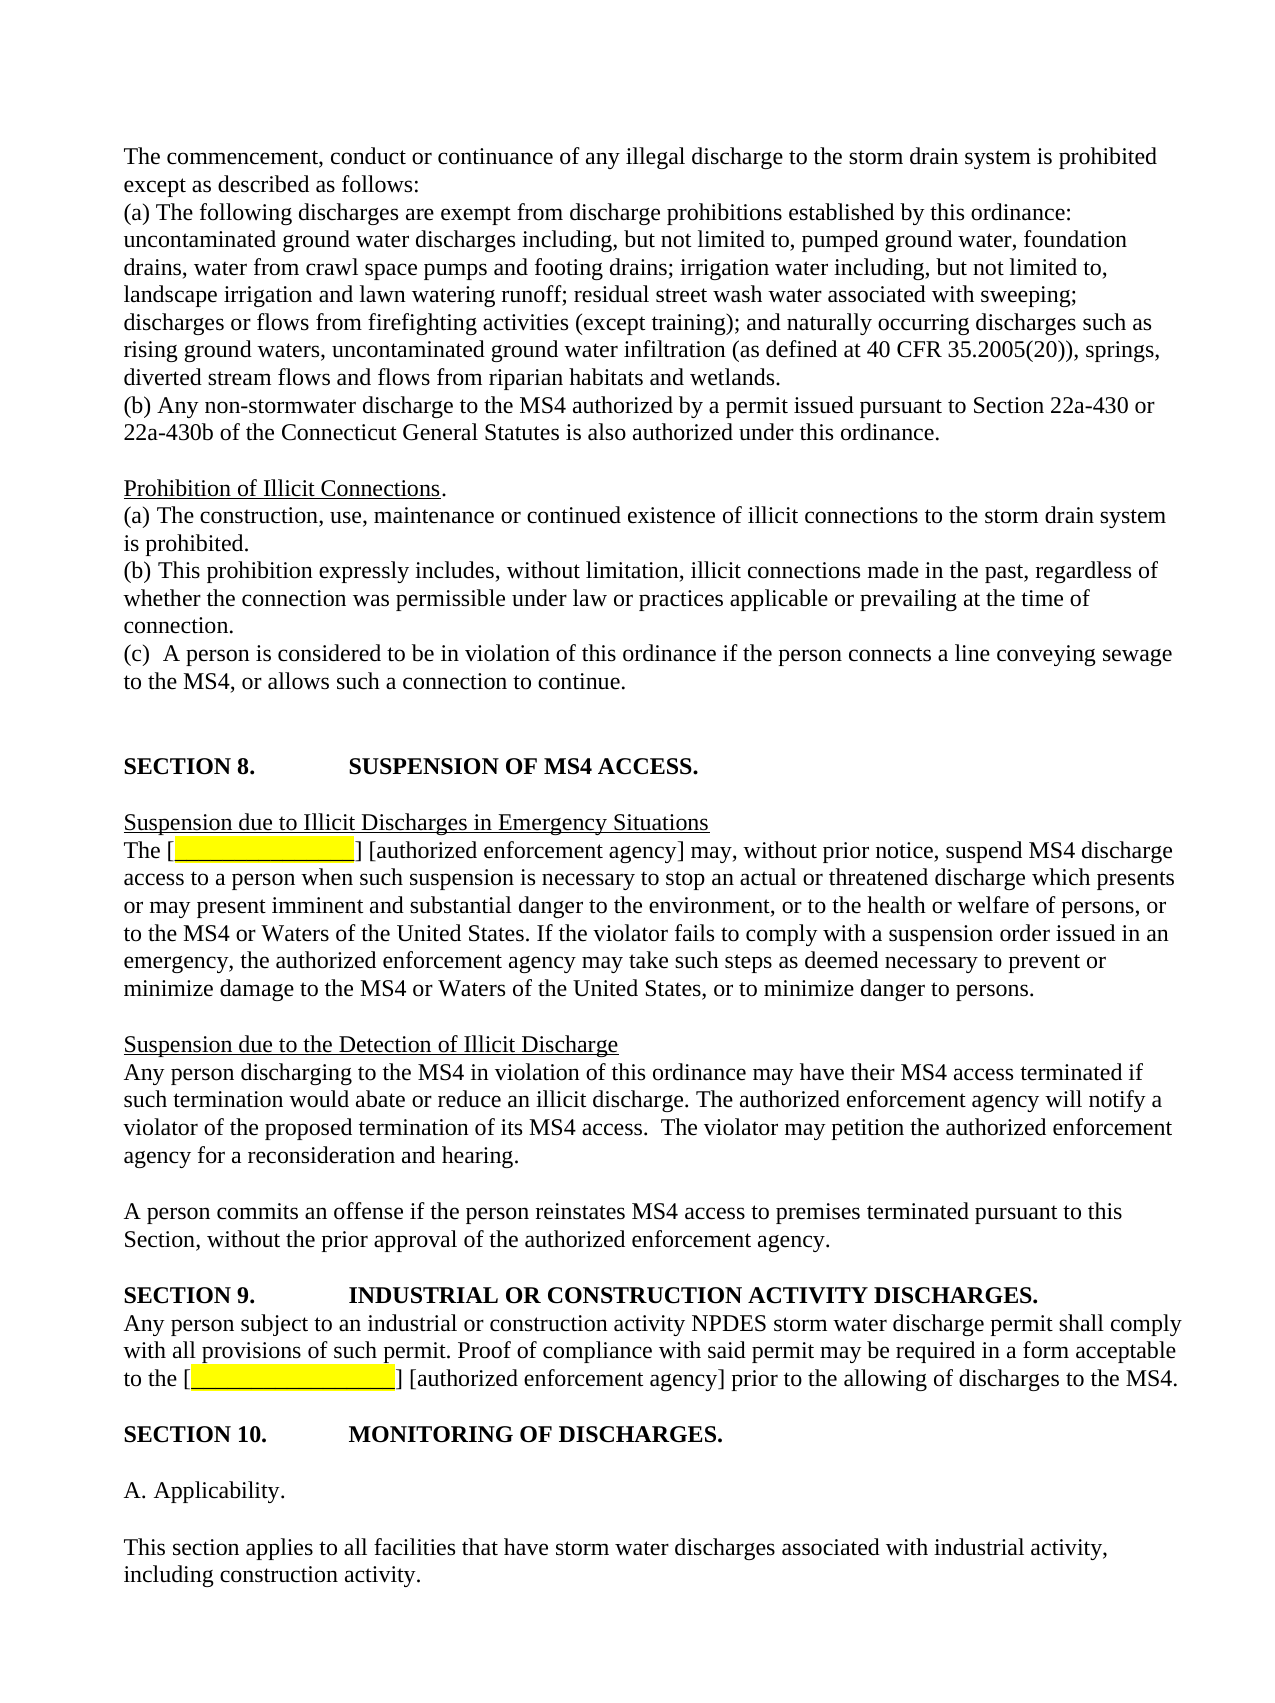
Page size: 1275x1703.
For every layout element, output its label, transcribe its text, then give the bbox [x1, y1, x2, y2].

text Any person subject to an industrial or construction activity NPDES storm water discharge permit shall comply with all provisions of such permit. Proof of compliance with said permit may be required in a form acceptable to the [_________________] [authorized enforcement agency] prior to the allowing of discharges to the MS4. [123, 1308, 1185, 1391]
text Suspension due to Illicit Discharges in Emergency Situations [123, 808, 1185, 836]
text (c) A person is considered to be in violation of this ordinance if the person connects a line conveying sewage to the MS4, or allows such a connection to continue. [123, 639, 1185, 694]
text The commencement, conduct or continuance of any illegal discharge to the storm drain system is prohibited except as described as follows: [123, 142, 1185, 197]
text This section applies to all facilities that have storm water discharges associated with industrial activity, including construction activity. [123, 1533, 1185, 1588]
text Prohibition of Illicit Connections. [123, 473, 1185, 501]
text Any person discharging to the MS4 in violation of this ordinance may have their MS4 access terminated if such termination would abate or reduce an illicit discharge. The authorized enforcement agency will notify a violator of the proposed termination of its MS4 access. The violator may petition the authorized enforcement agency for a reconsideration and hearing. [123, 1058, 1185, 1168]
text SECTION 10. MONITORING OF DISCHARGES. [123, 1420, 1185, 1448]
text (a) The construction, use, maintenance or continued existence of illicit connections to the storm drain system is prohibited. [123, 501, 1185, 556]
text (b) Any non-stormwater discharge to the MS4 authorized by a permit issued pursuant to Section 22a-430 or 22a-430b of the Connecticut General Statutes is also authorized under this ordinance. [123, 391, 1185, 446]
text SECTION 9. INDUSTRIAL OR CONSTRUCTION ACTIVITY DISCHARGES. [123, 1281, 1185, 1308]
text (a) The following discharges are exempt from discharge prohibitions established by this ordinance: uncontaminated ground water discharges including, but not limited to, pumped ground water, foundation drains, water from crawl space pumps and footing drains; irrigation water including, but not limited to, landscape irrigation and lawn watering runoff; residual street wash water associated with sweeping; discharges or flows from firefighting activities (except training); and naturally occurring discharges such as rising ground waters, uncontaminated ground water infiltration (as defined at 40 CFR 35.2005(20)), springs, diverted stream flows and flows from riparian habitats and wetlands. [123, 197, 1185, 391]
text SECTION 8. SUSPENSION OF MS4 ACCESS. [123, 752, 1185, 779]
text A person commits an offense if the person reinstates MS4 access to premises terminated pursuant to this Section, without the prior approval of the authorized enforcement agency. [123, 1197, 1185, 1252]
text Suspension due to the Detection of Illicit Discharge [123, 1030, 1185, 1058]
text A. Applicability. [123, 1476, 1185, 1504]
text (b) This prohibition expressly includes, without limitation, illicit connections made in the past, regardless of whether the connection was permissible under law or practices applicable or prevailing at the time of connection. [123, 556, 1185, 639]
text The [_______________] [authorized enforcement agency] may, without prior notice, suspend MS4 discharge access to a person when such suspension is necessary to stop an actual or threatened discharge which presents or may present imminent and substantial danger to the environment, or to the health or welfare of persons, or to the MS4 or Waters of the United States. If the violator fails to comply with a suspension order issued in an emergency, the authorized enforcement agency may take such steps as deemed necessary to prevent or minimize damage to the MS4 or Waters of the United States, or to minimize danger to persons. [123, 836, 1185, 1001]
